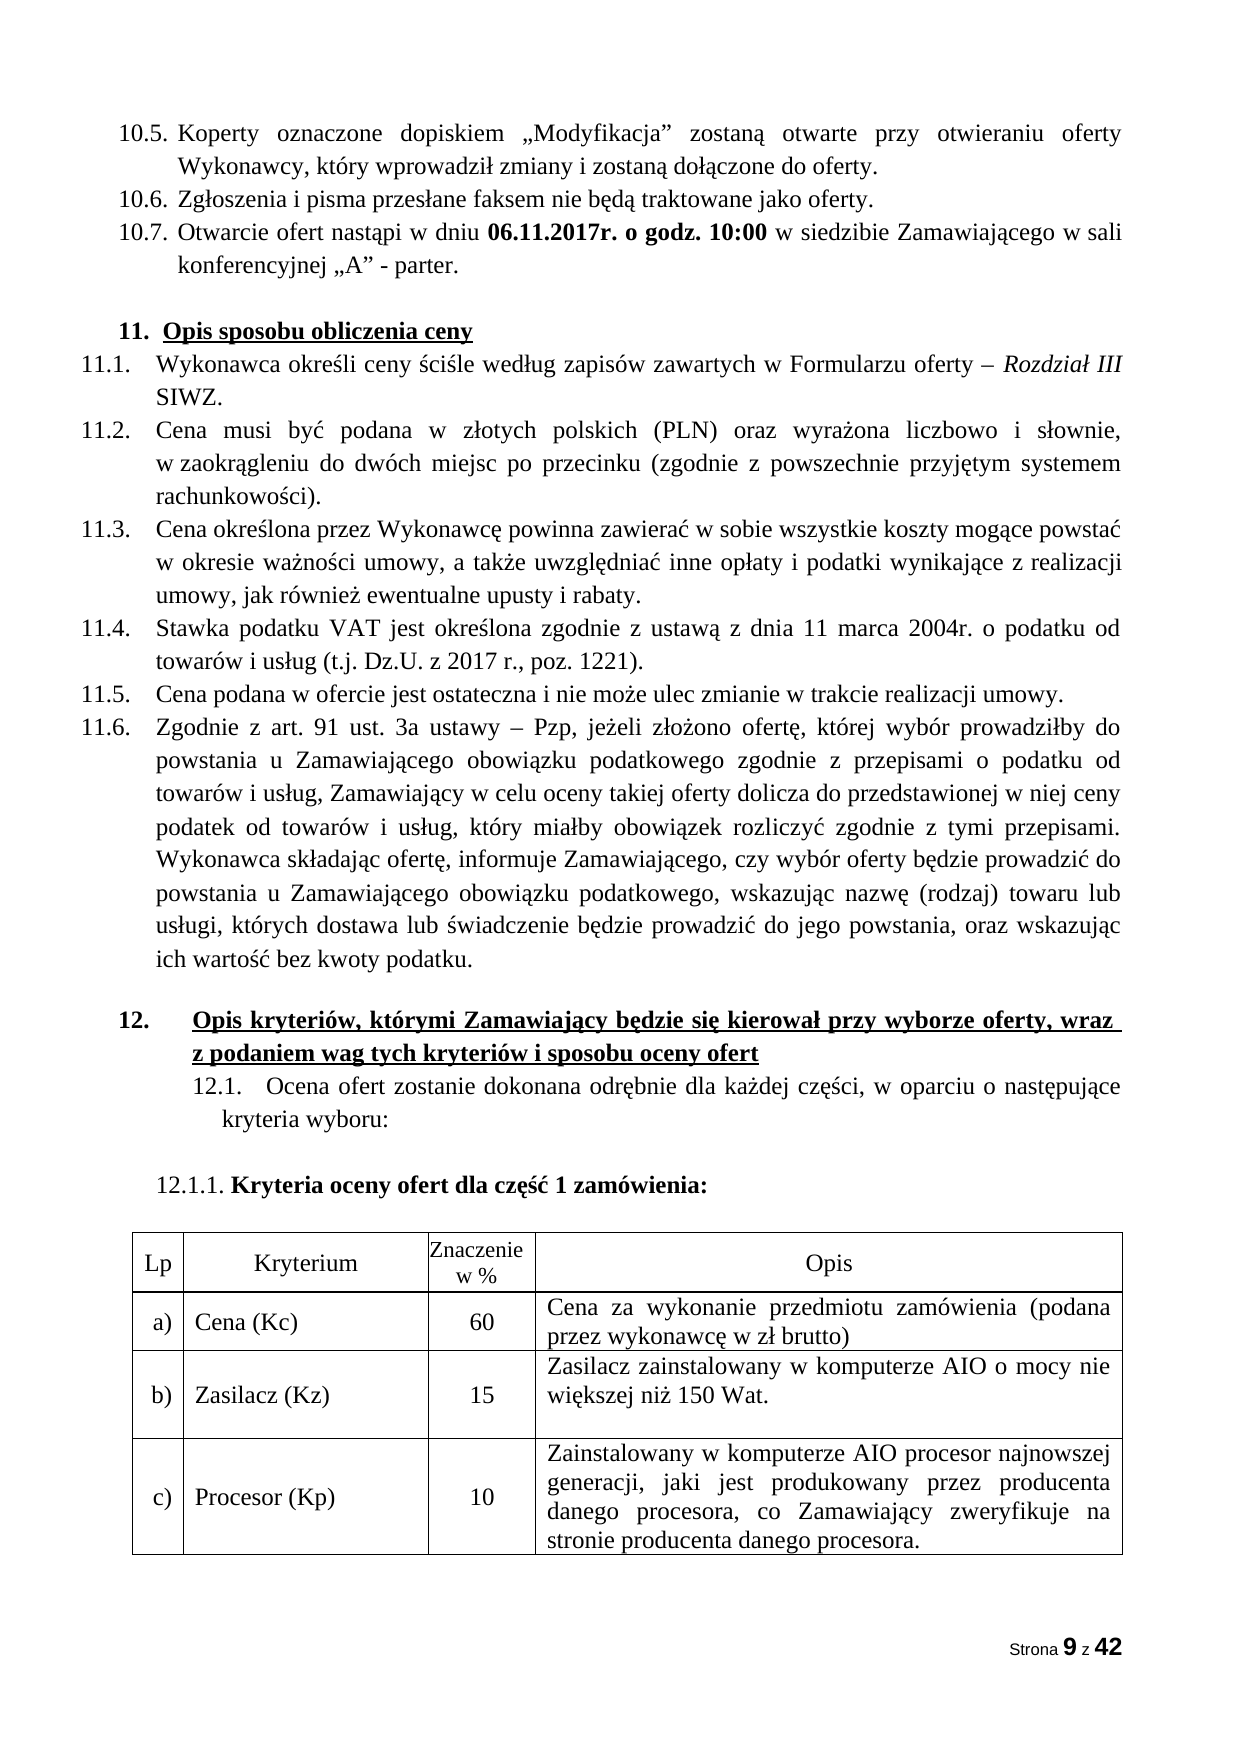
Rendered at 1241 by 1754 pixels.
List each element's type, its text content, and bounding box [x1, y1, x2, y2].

table_cell Zasilacz (Kz) [184, 1351, 428, 1437]
list Zgłoszenia i pisma przesłane faksem nie będą traktowane jako oferty. [118, 184, 1122, 213]
table_cell b) [133, 1351, 183, 1437]
list Kryteria oceny ofert dla część 1 zamówienia: [156, 1171, 1122, 1199]
table_cell 10 [429, 1439, 535, 1553]
list Cena podana w ofercie jest ostateczna i nie może ulec zmianie w trakcie realizacji umowy. [81, 679, 1122, 708]
table_cell 15 [429, 1351, 535, 1437]
table_cell Zainstalowany w komputerze AIO procesor najnowszej generacji, jaki jest produkowany przez producenta danego procesora, co Zamawiający zweryfikuje na stronie producenta danego procesora. [536, 1439, 1122, 1553]
list Stawka podatku VAT jest określona zgodnie z ustawą z dnia 11 marca 2004r. o podatku od towarów i usług (t.j. Dz.U. z 2017 r., poz. 1221). [81, 613, 1122, 675]
table_cell Procesor (Kp) [184, 1439, 428, 1553]
table_header Lp [133, 1233, 183, 1291]
list Cena określona przez Wykonawcę powinna zawierać w sobie wszystkie koszty mogące powstać w okresie ważności umowy, a także uwzględniać inne opłaty i podatki wynikające z realizacji umowy, jak również ewentualne upusty i rabaty. [81, 514, 1122, 609]
table_header Kryterium [184, 1233, 428, 1291]
table_cell Cena (Kc) [184, 1293, 428, 1350]
list Wykonawca określi ceny ściśle według zapisów zawartych w Formularzu oferty – Rozdział III SIWZ. [81, 349, 1122, 411]
table_header Znaczenie w % [429, 1233, 535, 1291]
table_cell 60 [429, 1293, 535, 1350]
table_cell Cena za wykonanie przedmiotu zamówienia (podana przez wykonawcę w zł brutto) [536, 1293, 1122, 1350]
list Zgodnie z art. 91 ust. 3a ustawy – Pzp, jeżeli złożono ofertę, której wybór prowadziłby do powstania u Zamawiającego obowiązku podatkowego zgodnie z przepisami o podatku od towarów i usług, Zamawiający w celu oceny takiej oferty dolicza do przedstawionej w niej ceny podatek od towarów i usług, który miałby obowiązek rozliczyć zgodnie z tymi przepisami. Wykonawca składając ofertę, informuje Zamawiającego, czy wybór oferty będzie prowadzić do powstania u Zamawiającego obowiązku podatkowego, wskazując nazwę (rodzaj) towaru lub usługi, których dostawa lub świadczenie będzie prowadzić do jego powstania, oraz wskazując ich wartość bez kwoty podatku. [81, 712, 1122, 972]
table_cell Zasilacz zainstalowany w komputerze AIO o mocy nie większej niż 150 Wat. [536, 1351, 1122, 1437]
table_header Opis [536, 1233, 1122, 1291]
list Opis sposobu obliczenia ceny [118, 316, 1122, 345]
table_cell c) [133, 1439, 183, 1553]
list Opis kryteriów, którymi Zamawiający będzie się kierował przy wyborze oferty, wraz z podaniem wag tych kryteriów i sposobu oceny ofert [118, 1005, 1122, 1067]
list Ocena ofert zostanie dokonana odrębnie dla każdej części, w oparciu o następujące kryteria wyboru: [192, 1071, 1122, 1133]
list Koperty oznaczone dopiskiem „Modyfikacja” zostaną otwarte przy otwieraniu oferty Wykonawcy, który wprowadził zmiany i zostaną dołączone do oferty. [118, 118, 1122, 180]
list Otwarcie ofert nastąpi w dniu 06.11.2017r. o godz. 10:00 w siedzibie Zamawiającego w sali konferencyjnej „A” - parter. [118, 217, 1122, 279]
list Cena musi być podana w złotych polskich (PLN) oraz wyrażona liczbowo i słownie, w zaokrągleniu do dwóch miejsc po przecinku (zgodnie z powszechnie przyjętym systemem rachunkowości). [81, 415, 1122, 510]
table_cell a) [133, 1293, 183, 1350]
